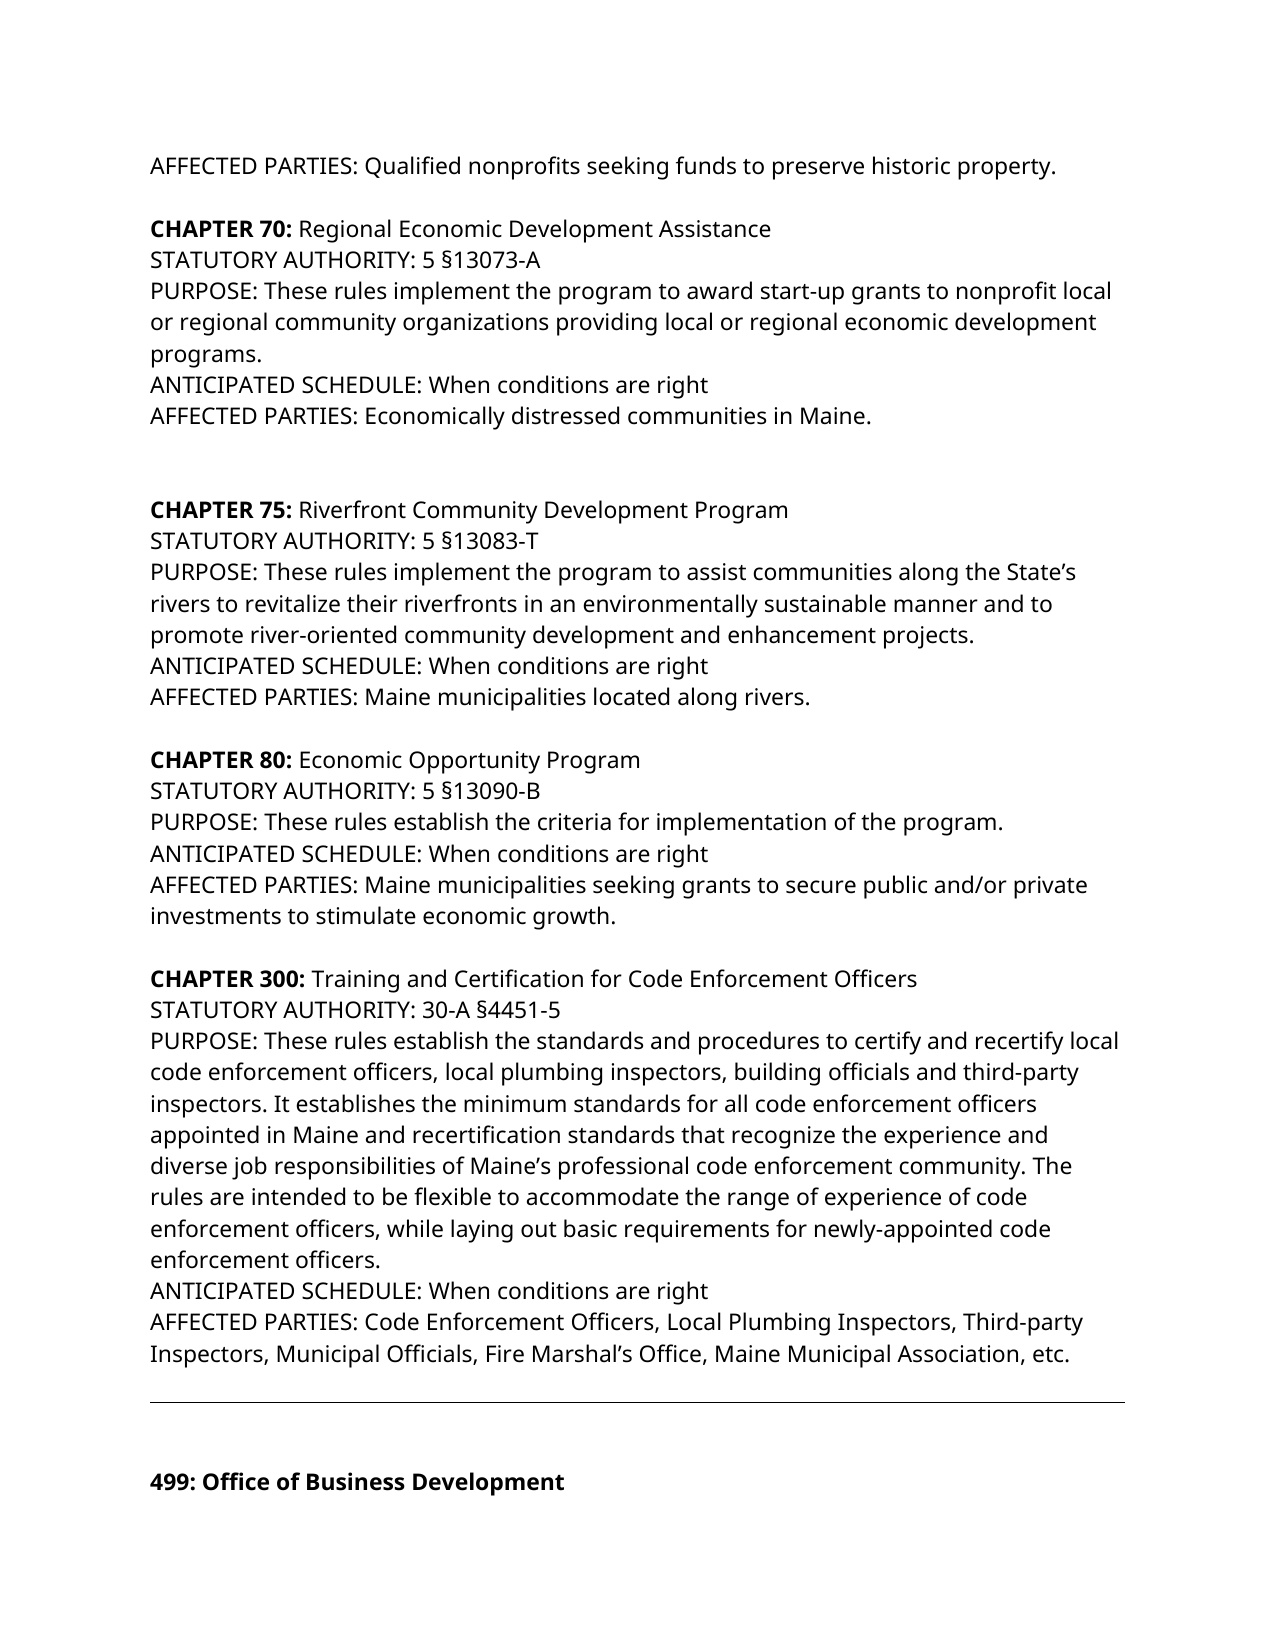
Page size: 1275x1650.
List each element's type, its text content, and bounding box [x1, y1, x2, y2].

text CHAPTER 300: Training and Certification for Code Enforcement Officers [150, 962, 1125, 994]
text AFFECTED PARTIES: Qualified nonprofits seeking funds to preserve historic property. [150, 150, 1125, 181]
text AFFECTED PARTIES: Economically distressed communities in Maine. [150, 400, 1125, 431]
text CHAPTER 70: Regional Economic Development Assistance [150, 212, 1125, 244]
text PURPOSE: These rules implement the program to award start-up grants to nonprofit local or regional community organizations providing local or regional economic development programs. [150, 275, 1125, 369]
text STATUTORY AUTHORITY: 5 §13073-A [150, 244, 1125, 275]
text STATUTORY AUTHORITY: 5 §13090-B [150, 775, 1125, 806]
text PURPOSE: These rules implement the program to assist communities along the State’s rivers to revitalize their riverfronts in an environmentally sustainable manner and to promote river-oriented community development and enhancement projects. [150, 556, 1125, 650]
text ANTICIPATED SCHEDULE: When conditions are right [150, 1275, 1125, 1306]
text CHAPTER 75: Riverfront Community Development Program [150, 494, 1125, 525]
text 499: Office of Business Development [150, 1466, 1125, 1497]
text ANTICIPATED SCHEDULE: When conditions are right [150, 650, 1125, 681]
text PURPOSE: These rules establish the standards and procedures to certify and recertify local code enforcement officers, local plumbing inspectors, building officials and third-party inspectors. It establishes the minimum standards for all code enforcement officers appointed in Maine and recertification standards that recognize the experience and diverse job responsibilities of Maine’s professional code enforcement community. The rules are intended to be flexible to accommodate the range of experience of code enforcement officers, while laying out basic requirements for newly-appointed code enforcement officers. [150, 1025, 1125, 1275]
text AFFECTED PARTIES: Maine municipalities seeking grants to secure public and/or private investments to stimulate economic growth. [150, 869, 1125, 931]
text CHAPTER 80: Economic Opportunity Program [150, 744, 1125, 775]
text AFFECTED PARTIES: Code Enforcement Officers, Local Plumbing Inspectors, Third-party Inspectors, Municipal Officials, Fire Marshal’s Office, Maine Municipal Association, etc. [150, 1306, 1125, 1369]
text ANTICIPATED SCHEDULE: When conditions are right [150, 369, 1125, 400]
text ANTICIPATED SCHEDULE: When conditions are right [150, 837, 1125, 869]
text PURPOSE: These rules establish the criteria for implementation of the program. [150, 806, 1125, 837]
text STATUTORY AUTHORITY: 5 §13083-T [150, 525, 1125, 556]
text AFFECTED PARTIES: Maine municipalities located along rivers. [150, 681, 1125, 712]
text STATUTORY AUTHORITY: 30-A §4451-5 [150, 994, 1125, 1025]
